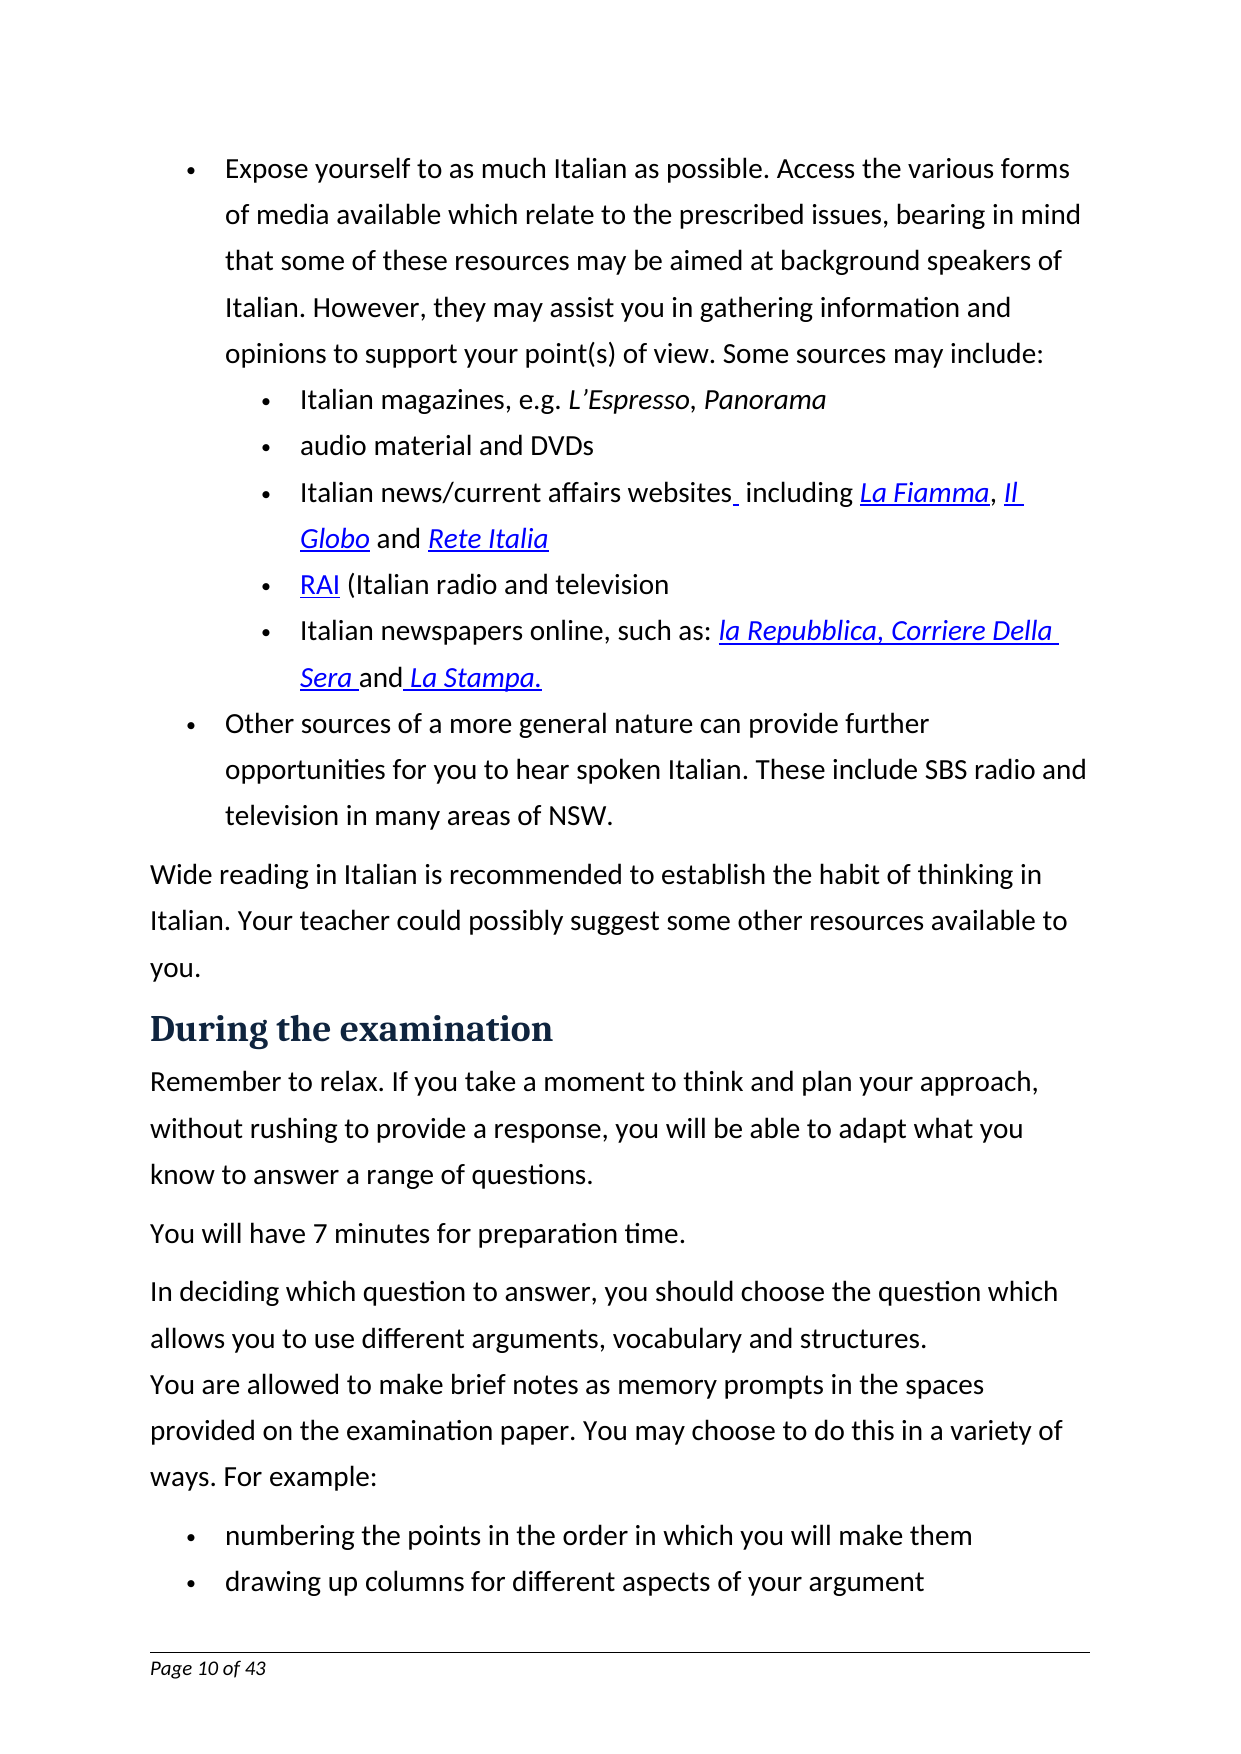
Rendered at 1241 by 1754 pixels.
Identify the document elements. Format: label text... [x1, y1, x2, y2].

text In deciding which question to answer, you should choose the question which allows you to use different arguments, vocabulary and structures. You are allowed to make brief notes as memory prompts in the spaces provided on the examination paper. You may choose to do this in a variety of ways. For example: [150, 1273, 1090, 1494]
text You will have 7 minutes for preparation time. [150, 1215, 1090, 1250]
subtitle During the examination [150, 1007, 1090, 1051]
list Other sources of a more general nature can provide further opportunities for you to hear spoken Italian. These include SBS radio and television in many areas of NSW. [187, 705, 1090, 833]
list Italian magazines, e.g. L’Espresso, Panorama [262, 381, 1090, 417]
text Wide reading in Italian is recommended to establish the habit of thinking in Italian. Your teacher could possibly suggest some other resources available to you. [150, 856, 1090, 984]
list Expose yourself to as much Italian as possible. Access the various forms of media available which relate to the prescribed issues, bearing in mind that some of these resources may be aimed at background speakers of Italian. However, they may assist you in gathering information and opinions to support your point(s) of view. Some sources may include: [187, 150, 1090, 371]
list Italian news/current affairs websites including La Fiamma, Il Globo and Rete Italia [262, 474, 1090, 556]
list Italian newspapers online, such as: la Repubblica, Corriere Della Sera and La Stampa. [262, 612, 1090, 694]
list drawing up columns for different aspects of your argument [187, 1563, 1090, 1599]
text Remember to relax. If you take a moment to think and plan your approach, without rushing to provide a response, you will be able to adapt what you know to answer a range of questions. [150, 1063, 1090, 1192]
list numbering the points in the order in which you will make them [187, 1517, 1090, 1553]
list audio material and DVDs [262, 427, 1090, 463]
list RAI (Italian radio and television [262, 566, 1090, 602]
